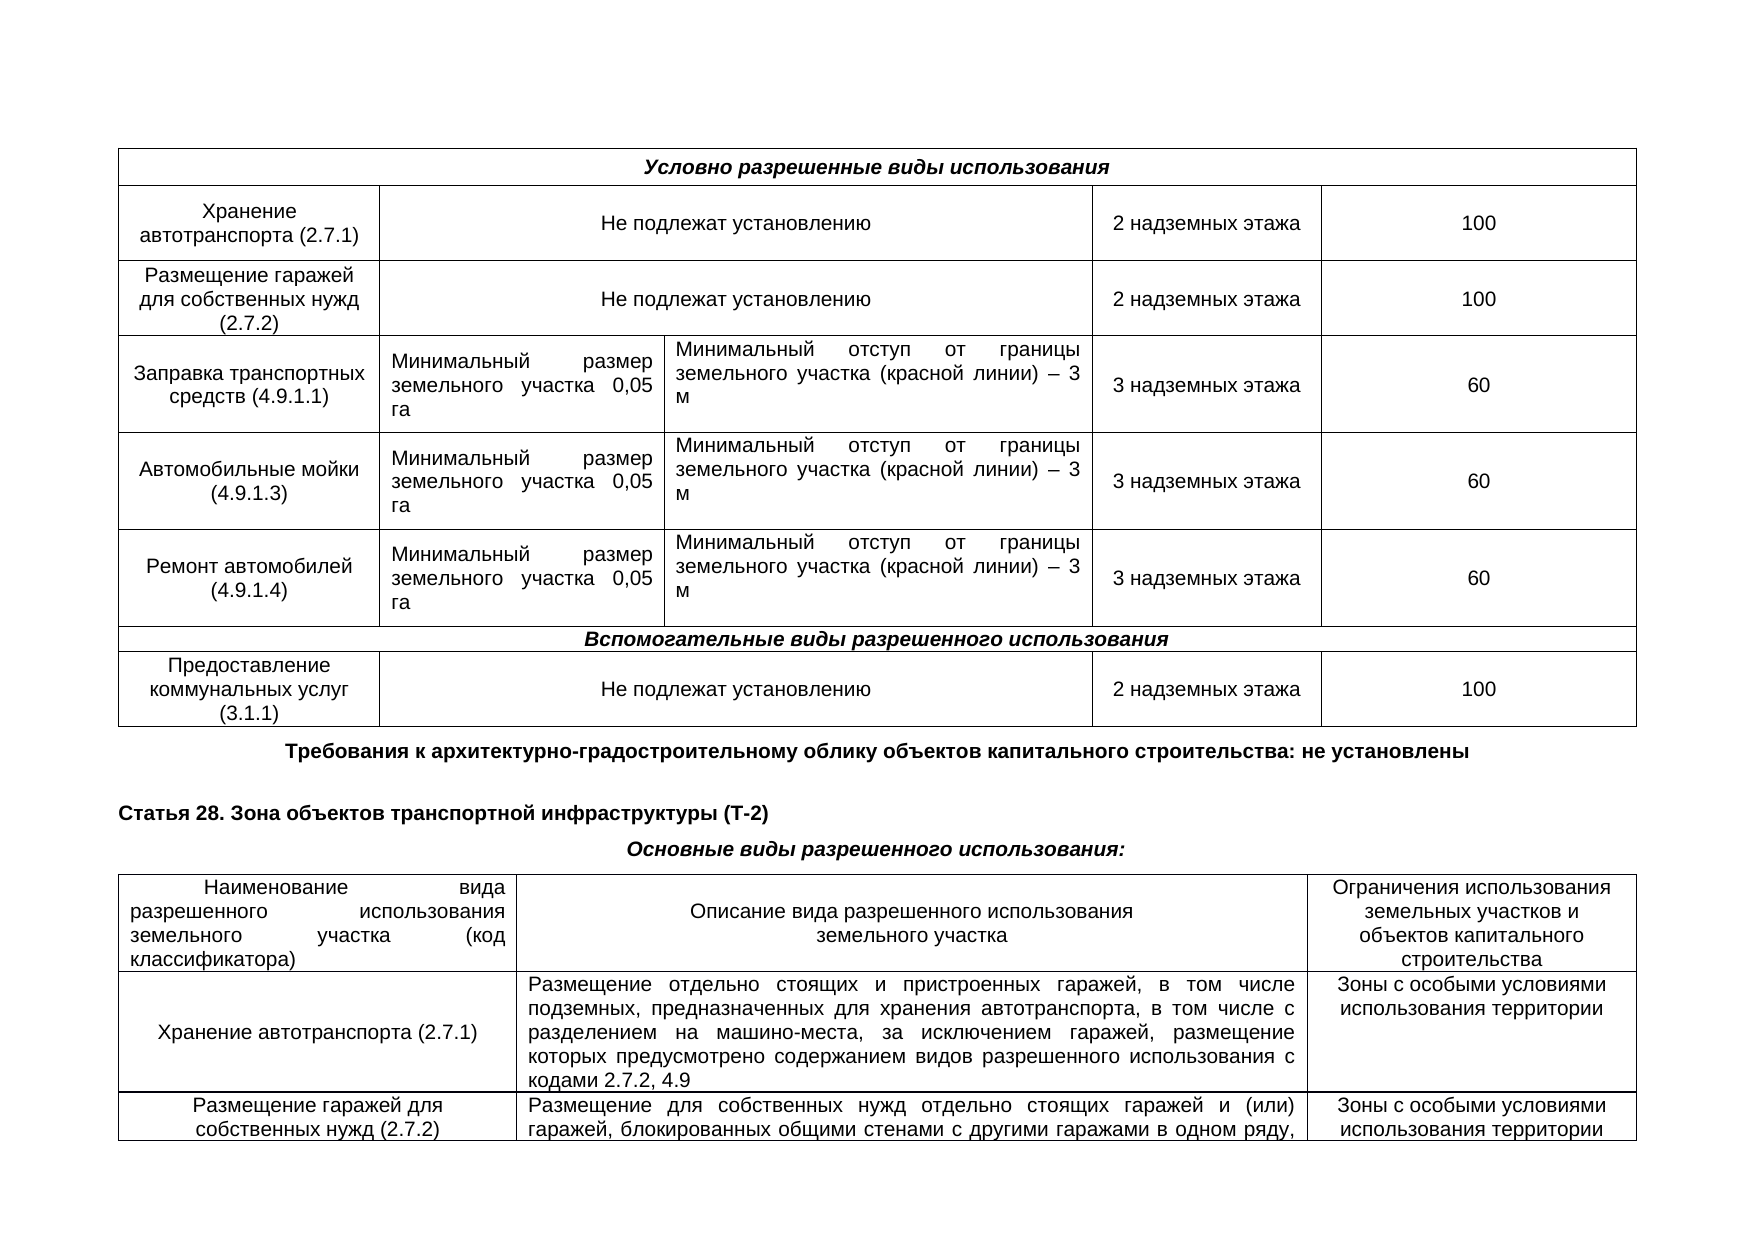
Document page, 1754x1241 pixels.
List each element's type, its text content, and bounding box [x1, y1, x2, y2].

table_cell Вспомогательные виды разрешенного использования [119, 627, 1636, 651]
table_cell Хранение автотранспорта (2.7.1) [119, 186, 379, 260]
table_cell Минимальный размер земельного участка 0,05 га [380, 530, 664, 626]
table_cell Не подлежат установлению [380, 261, 1092, 335]
table_cell Хранение автотранспорта (2.7.1) [119, 972, 516, 1091]
table_cell Автомобильные мойки (4.9.1.3) [119, 433, 379, 529]
table_cell Не подлежат установлению [380, 652, 1092, 726]
table_cell 2 надземных этажа [1093, 186, 1321, 260]
table_cell Минимальный отступ от границы земельного участка (красной линии) – 3 м [665, 336, 1092, 432]
table_cell 100 [1322, 186, 1636, 260]
table_cell Минимальный отступ от границы земельного участка (красной линии) – 3 м [665, 433, 1092, 529]
table_header Ограничения использования земельных участков и объектов капитального строительства [1308, 875, 1636, 971]
table_cell 60 [1322, 433, 1636, 529]
table_cell 100 [1322, 261, 1636, 335]
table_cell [1308, 1093, 1636, 1140]
table_cell 3 надземных этажа [1093, 336, 1321, 432]
table_cell 100 [1322, 652, 1636, 726]
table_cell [119, 1093, 516, 1140]
table_cell 2 надземных этажа [1093, 652, 1321, 726]
table_cell Размещение гаражей для собственных нужд (2.7.2) [119, 261, 379, 335]
text Основные виды разрешенного использования: [118, 837, 1636, 861]
table_cell Заправка транспортных средств (4.9.1.1) [119, 336, 379, 432]
table_cell Предоставление коммунальных услуг (3.1.1) [119, 652, 379, 726]
table_cell Не подлежат установлению [380, 186, 1092, 260]
table_cell Зоны с особыми условиями использования территории [1308, 972, 1636, 1091]
table_cell 3 надземных этажа [1093, 530, 1321, 626]
table_cell 2 надземных этажа [1093, 261, 1321, 335]
table_cell Ремонт автомобилей (4.9.1.4) [119, 530, 379, 626]
table_cell 3 надземных этажа [1093, 433, 1321, 529]
table_cell 60 [1322, 530, 1636, 626]
table_header Описание вида разрешенного использования земельного участка [517, 875, 1307, 971]
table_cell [517, 1093, 1307, 1140]
table_cell Минимальный размер земельного участка 0,05 га [380, 433, 664, 529]
table_cell Условно разрешенные виды использования [119, 149, 1636, 185]
table_cell Размещение отдельно стоящих и пристроенных гаражей, в том числе подземных, предназначенных для хранения автотранспорта, в том числе с разделением на машино-места, за исключением гаражей, размещение которых предусмотрено содержанием видов разрешенного использования с кодами 2.7.2, 4.9 [517, 972, 1307, 1091]
table_cell Минимальный отступ от границы земельного участка (красной линии) – 3 м [665, 530, 1092, 626]
table_cell Минимальный размер земельного участка 0,05 га [380, 336, 664, 432]
table_cell 60 [1322, 336, 1636, 432]
subtitle Статья 28. Зона объектов транспортной инфраструктуры (Т-2) [118, 801, 1636, 825]
table_header Наименование вида разрешенного использования земельного участка (код классификатора) [119, 875, 516, 971]
table_cell Требования к архитектурно-градостроительному облику объектов капитального строительства: не установлены [119, 727, 1636, 776]
